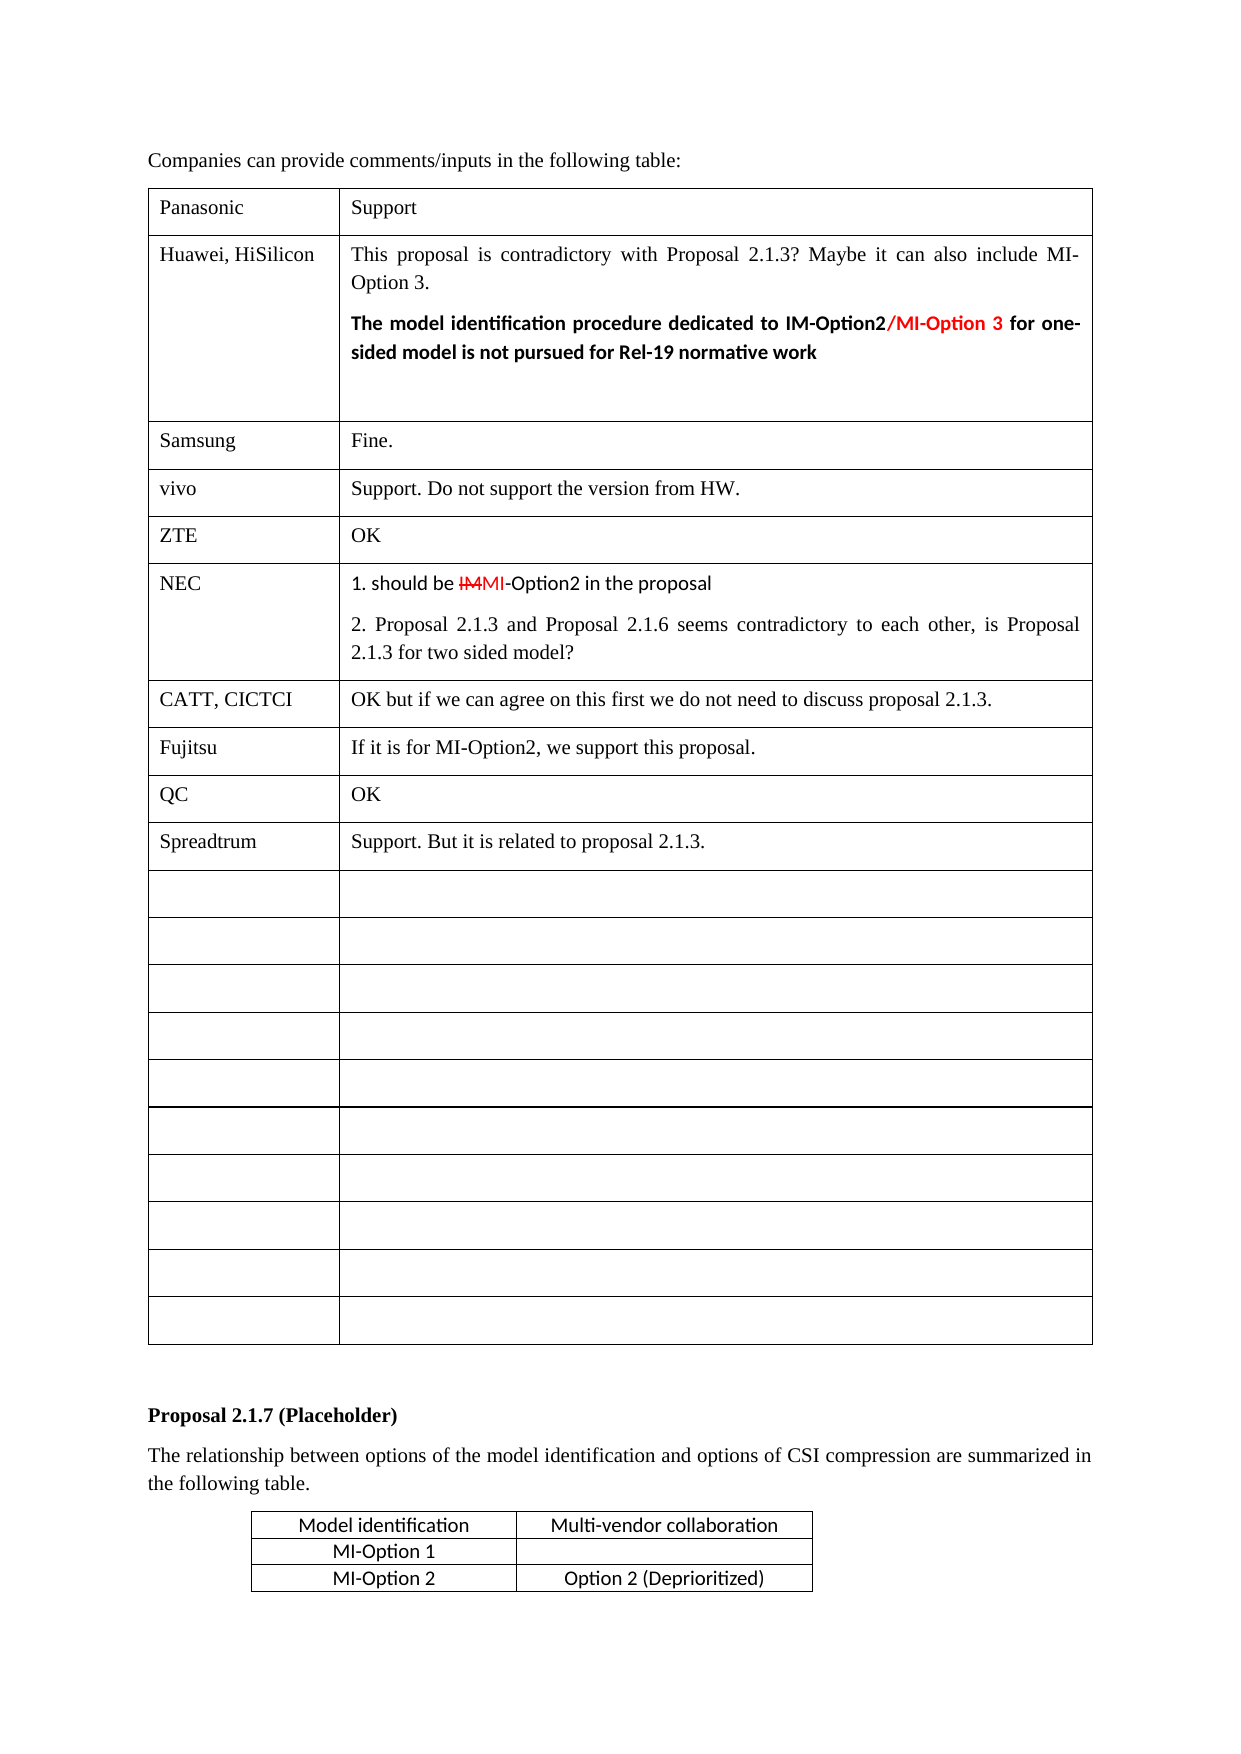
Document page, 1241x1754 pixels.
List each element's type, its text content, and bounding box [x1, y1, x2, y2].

table_header Multi-vendor collaboration [517, 1512, 812, 1538]
table_cell [340, 965, 1092, 1012]
table_cell [517, 1539, 812, 1564]
table_cell OK [340, 776, 1092, 822]
table_cell [340, 1297, 1092, 1343]
table_cell [340, 1155, 1092, 1201]
table_cell [149, 1060, 339, 1106]
table_cell Samsung [149, 422, 339, 468]
table_cell [340, 1060, 1092, 1106]
table_cell [149, 918, 339, 964]
table_cell Support. But it is related to proposal 2.1.3. [340, 823, 1092, 869]
table_cell CATT, CICTCI [149, 681, 339, 727]
table_cell [149, 1108, 339, 1154]
table_cell [149, 1155, 339, 1201]
table_cell [149, 1250, 339, 1296]
table_cell NEC [149, 564, 339, 680]
subtitle Proposal 2.1.7 (Placeholder) [148, 1403, 1093, 1427]
table_cell [149, 1297, 339, 1343]
text Companies can provide comments/inputs in the following table: [148, 148, 1093, 172]
table_cell MI-Option 1 [252, 1539, 516, 1564]
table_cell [517, 1565, 812, 1591]
table_header Panasonic [149, 189, 339, 235]
table_cell QC [149, 776, 339, 822]
table_cell [340, 1108, 1092, 1154]
table_header Model identification [252, 1512, 516, 1538]
table_cell Huawei, HiSilicon [149, 236, 339, 421]
table_cell [340, 1250, 1092, 1296]
table_cell Spreadtrum [149, 823, 339, 869]
table_cell ZTE [149, 517, 339, 563]
table_cell [340, 871, 1092, 917]
table_cell Support. Do not support the version from HW. [340, 470, 1092, 516]
table_cell MI-Option 2 [252, 1565, 516, 1591]
table_cell OK [340, 517, 1092, 563]
table_cell vivo [149, 470, 339, 516]
table_cell This proposal is contradictory with Proposal 2.1.3? Maybe it can also include MI-Option 3. The model identification procedure dedicated to IM-Option2/MI-Option 3 for one-sided model is not pursued for Rel-19 normative work [340, 236, 1092, 421]
table_cell [149, 1202, 339, 1249]
table_header Support [340, 189, 1092, 235]
table_cell [340, 1013, 1092, 1059]
table_cell OK but if we can agree on this first we do not need to discuss proposal 2.1.3. [340, 681, 1092, 727]
table_cell Fujitsu [149, 728, 339, 775]
table_cell [149, 871, 339, 917]
table_cell Fine. [340, 422, 1092, 468]
table_cell If it is for MI-Option2, we support this proposal. [340, 728, 1092, 775]
table_cell 1. should be IMMI-Option2 in the proposal 2. Proposal 2.1.3 and Proposal 2.1.6 seems contradictory to each other, is Proposal 2.1.3 for two sided model? [340, 564, 1092, 680]
table_cell [340, 918, 1092, 964]
table_cell [340, 1202, 1092, 1249]
text The relationship between options of the model identification and options of CSI compression are summarized in the following table. [148, 1443, 1093, 1495]
table_cell [149, 965, 339, 1012]
table_cell [149, 1013, 339, 1059]
